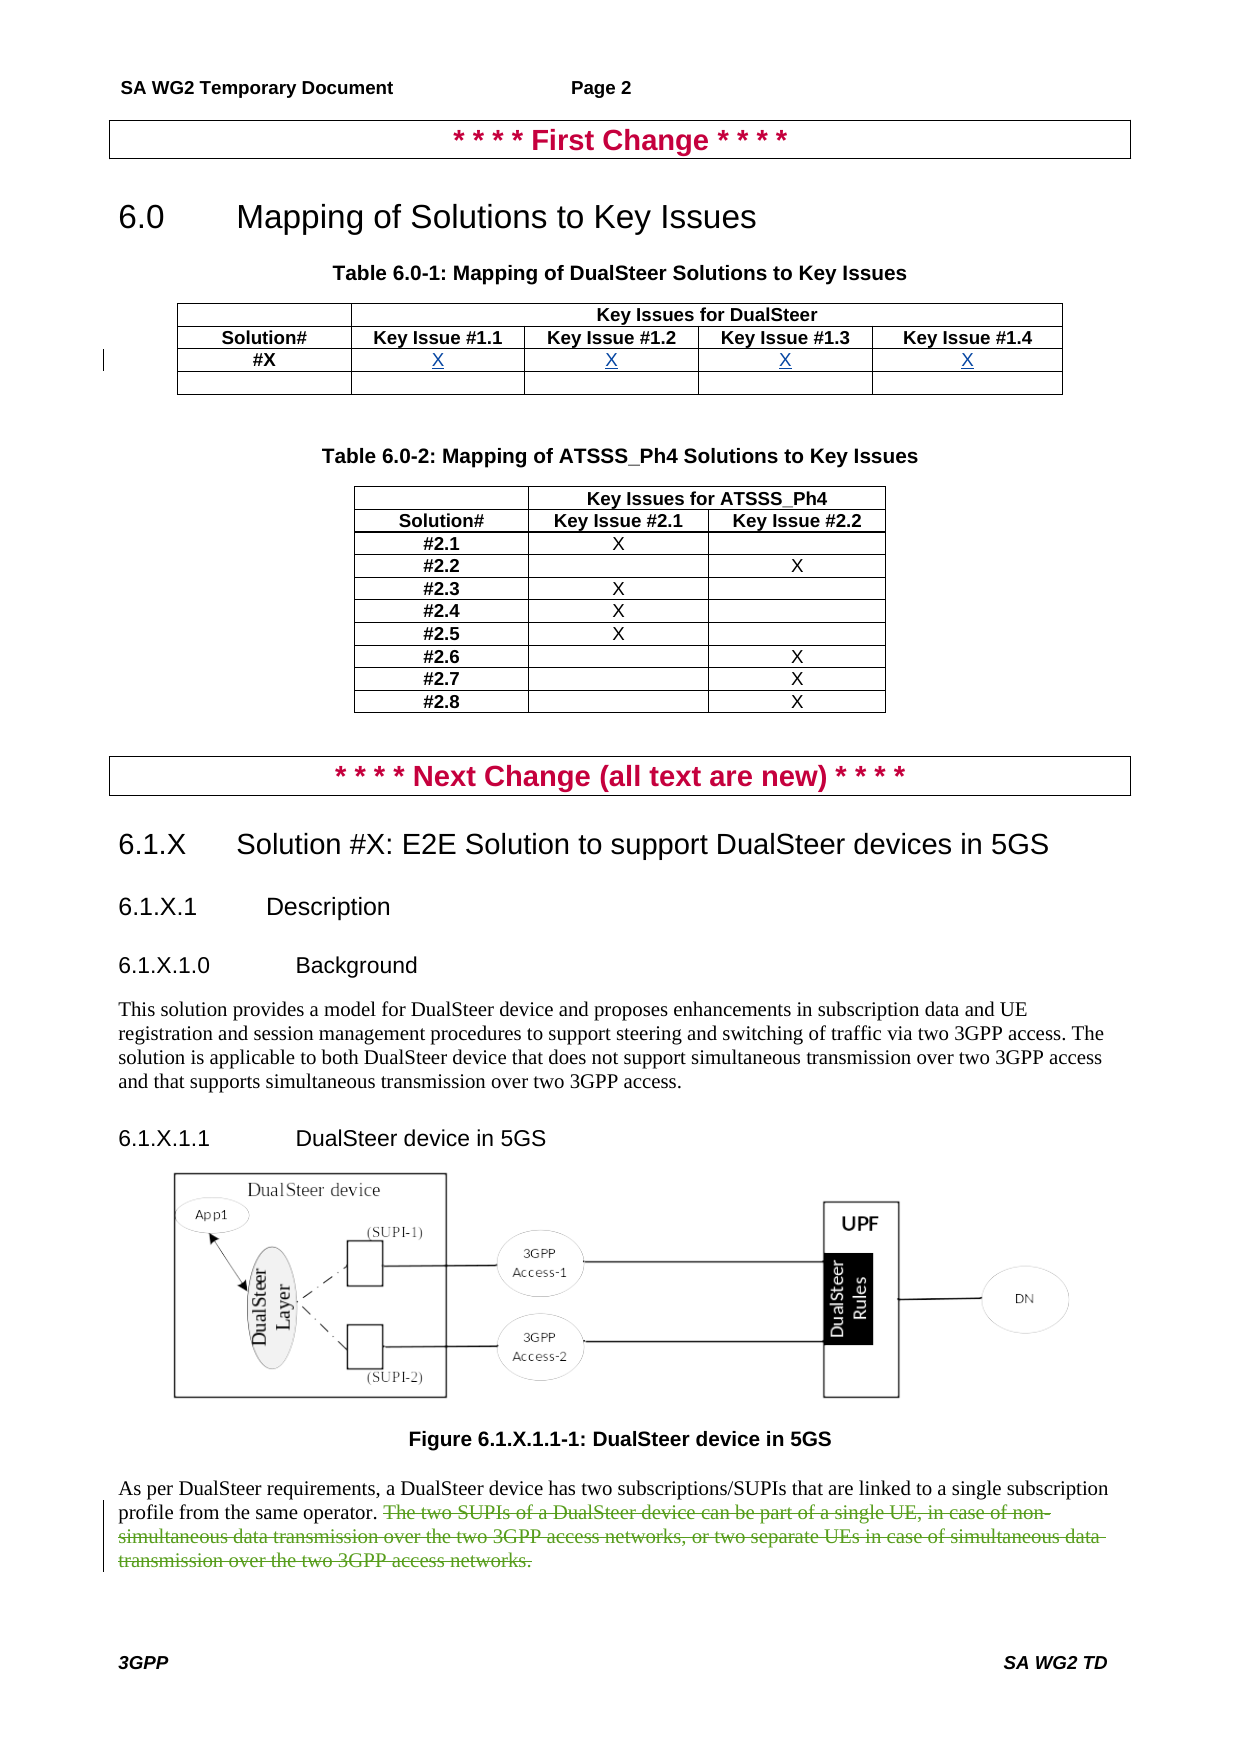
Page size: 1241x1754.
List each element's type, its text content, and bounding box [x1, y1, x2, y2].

table_cell [699, 349, 872, 371]
table_cell #2.3 [355, 578, 528, 599]
table_cell [709, 533, 885, 554]
table_header [355, 487, 528, 509]
table_cell Solution# [355, 510, 528, 531]
table_cell X [709, 646, 885, 667]
table_cell [352, 349, 524, 371]
table_cell X [529, 533, 708, 554]
subtitle 6.1.X.1.0 Background [118, 952, 1122, 978]
table_cell [699, 372, 872, 393]
table_cell Key Issue #2.1 [529, 510, 708, 531]
table_cell X [529, 600, 708, 622]
table_cell #X [178, 349, 351, 371]
table_cell #2.7 [355, 668, 528, 690]
table_cell [525, 372, 698, 393]
table_cell [709, 600, 885, 622]
subtitle 6.1.X.1.1 DualSteer device in 5GS [118, 1124, 1122, 1151]
table_cell Key Issue #1.3 [699, 327, 872, 348]
table_cell #2.5 [355, 623, 528, 644]
table_cell [178, 372, 351, 393]
table_cell #2.1 [355, 533, 528, 554]
table_cell #2.4 [355, 600, 528, 622]
text Table 6.0-1: Mapping of DualSteer Solutions to Key Issues [118, 260, 1122, 284]
table_cell Key Issue #1.1 [352, 327, 524, 348]
table_cell [873, 349, 1062, 371]
subtitle 6.1.X.1 Description [118, 892, 1122, 921]
table_cell #2.2 [355, 555, 528, 577]
table_cell X [709, 691, 885, 712]
table_cell [529, 668, 708, 690]
table_cell [352, 372, 524, 393]
subtitle 6.1.X Solution #X: E2E Solution to support DualSteer devices in 5GS [118, 827, 1122, 861]
table_cell Key Issue #1.2 [525, 327, 698, 348]
table_cell [709, 623, 885, 644]
subtitle 6.0 Mapping of Solutions to Key Issues [118, 197, 1122, 235]
table_cell [529, 691, 708, 712]
table_cell #2.8 [355, 691, 528, 712]
text Table 6.0-2: Mapping of ATSSS_Ph4 Solutions to Key Issues [118, 443, 1122, 467]
table_header [178, 304, 351, 326]
table_cell #2.6 [355, 646, 528, 667]
text * * * * Next Change (all text are new) * * * * [110, 757, 1130, 795]
table_cell Solution# [178, 327, 351, 348]
table_cell X [529, 623, 708, 644]
table_cell Key Issue #2.2 [709, 510, 885, 531]
table_header Key Issues for DualSteer [352, 304, 1062, 326]
table_cell X [709, 668, 885, 690]
text This solution provides a model for DualSteer device and proposes enhancements in subscription data and UE registration and session management procedures to support steering and switching of traffic via two 3GPP access. The solution is applicable to both DualSteer device that does not support simultaneous transmission over two 3GPP access and that supports simultaneous transmission over two 3GPP access. [118, 997, 1122, 1093]
table_header Key Issues for ATSSS_Ph4 [529, 487, 885, 509]
table_cell X [529, 578, 708, 599]
text * * * * First Change * * * * [110, 121, 1130, 158]
table_cell Key Issue #1.4 [873, 327, 1062, 348]
table_cell [709, 578, 885, 599]
table_cell [529, 646, 708, 667]
table_cell [873, 372, 1062, 393]
table_cell [529, 555, 708, 577]
table_cell X [709, 555, 885, 577]
text Figure 6.1.X.1.1-1: DualSteer device in 5GS [118, 1427, 1122, 1451]
table_cell [525, 349, 698, 371]
text As per DualSteer requirements, a DualSteer device has two subscriptions/SUPIs that are linked to a single subscription profile from the same operator. [118, 1476, 1122, 1572]
